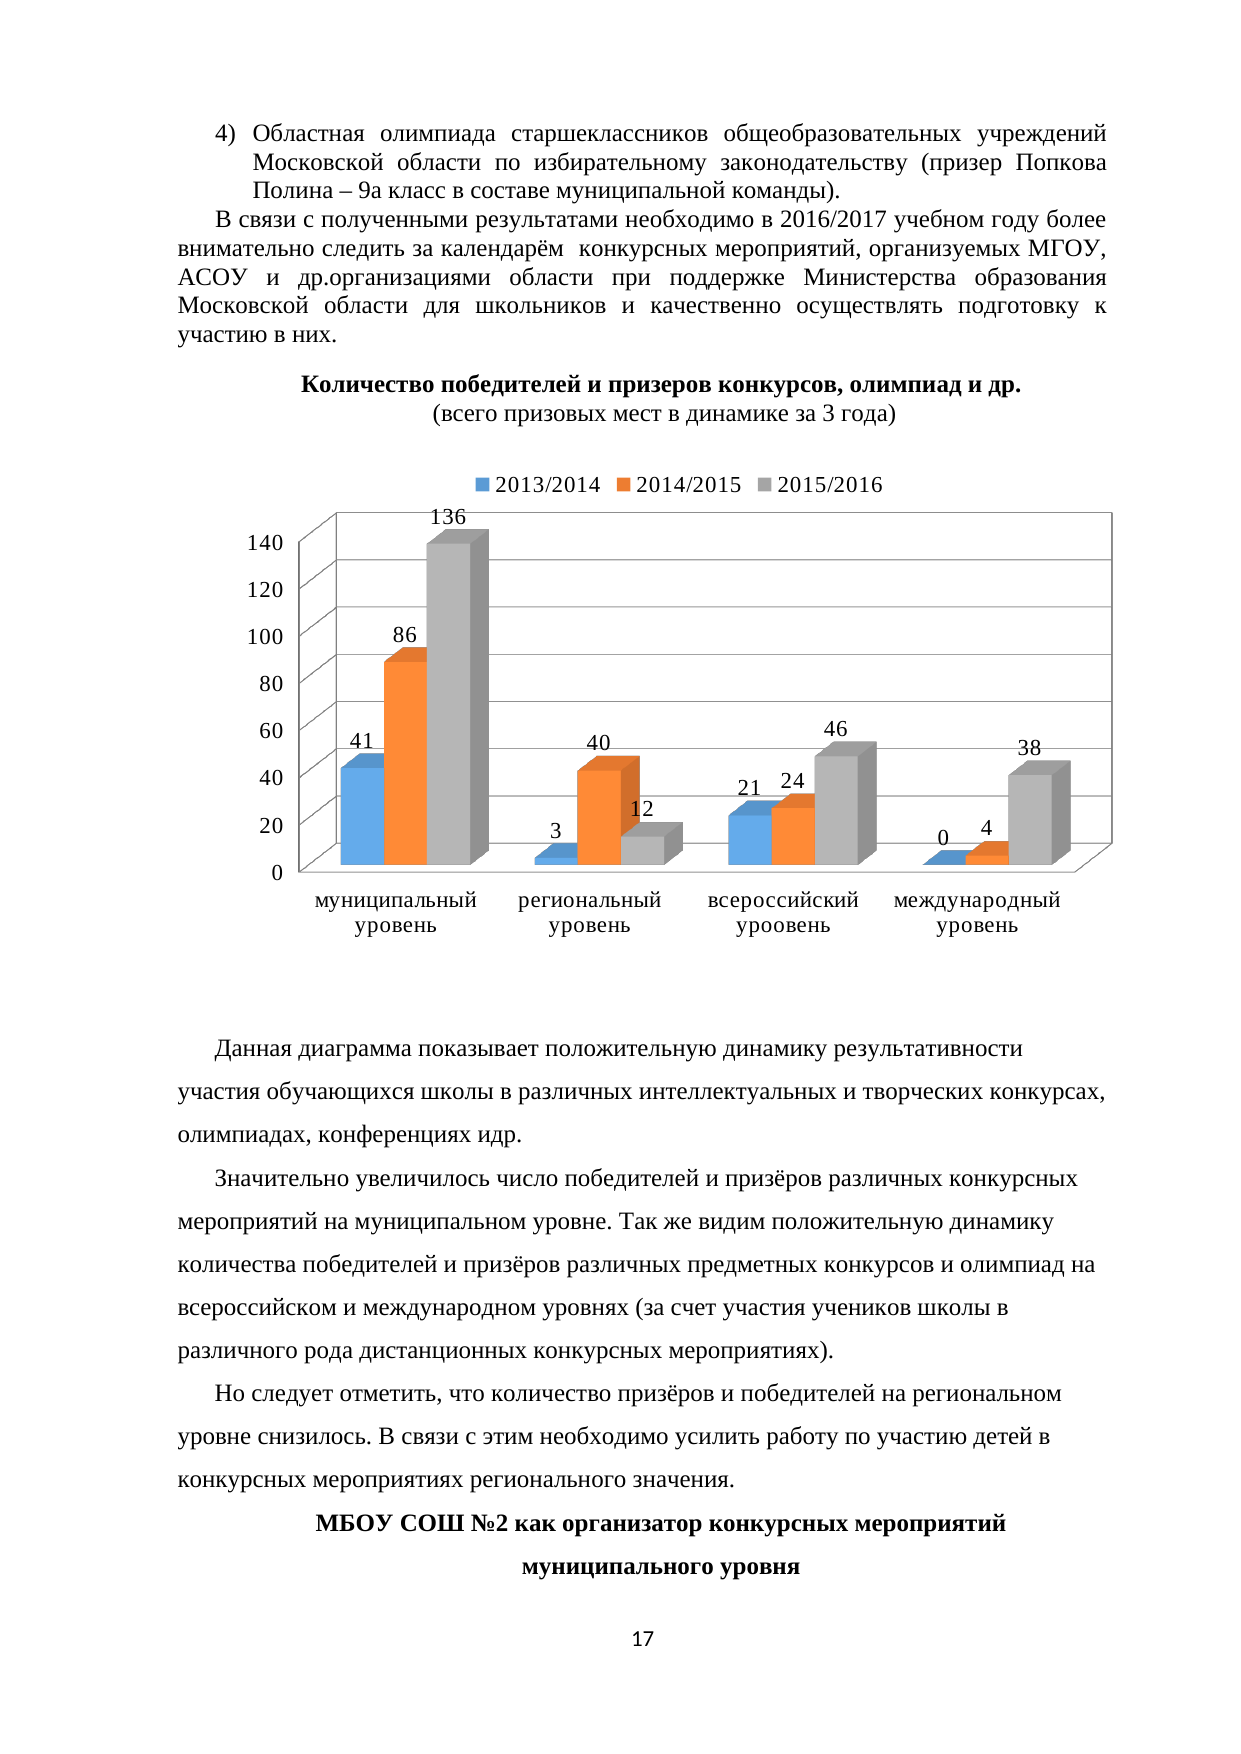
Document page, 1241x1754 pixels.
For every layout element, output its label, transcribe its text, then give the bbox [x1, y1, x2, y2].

text муниципального уровня [177, 1551, 1107, 1579]
text Количество победителей и призеров конкурсов, олимпиад и др. [215, 369, 1107, 398]
text Но следует отметить, что количество призёров и победителей на региональном уровне снизилось. В связи с этим необходимо усилить работу по участию детей в конкурсных мероприятиях регионального значения. [177, 1378, 1107, 1493]
list Областная олимпиада старшеклассников общеобразовательных учреждений Московской области по избирательному законодательству (призер Попкова Полина – 9а класс в составе муниципальной команды). [215, 118, 1107, 204]
list В связи с полученными результатами необходимо в 2016/2017 учебном году более внимательно следить за календарём конкурсных мероприятий, организуемых МГОУ, АСОУ и др.организациями области при поддержке Министерства образования Московской области для школьников и качественно осуществлять подготовку к участию в них. [177, 204, 1107, 348]
text (всего призовых мест в динамике за 3 года) [215, 398, 1107, 426]
text Значительно увеличилось число победителей и призёров различных конкурсных мероприятий на муниципальном уровне. Так же видим положительную динамику количества победителей и призёров различных предметных конкурсов и олимпиад на всероссийском и международном уровнях (за счет участия учеников школы в различного рода дистанционных конкурсных мероприятиях). [177, 1163, 1107, 1364]
text МБОУ СОШ №2 как организатор конкурсных мероприятий [177, 1508, 1107, 1536]
text Данная диаграмма показывает положительную динамику результативности участия обучающихся школы в различных интеллектуальных и творческих конкурсах, олимпиадах, конференциях идр. [177, 1033, 1107, 1148]
